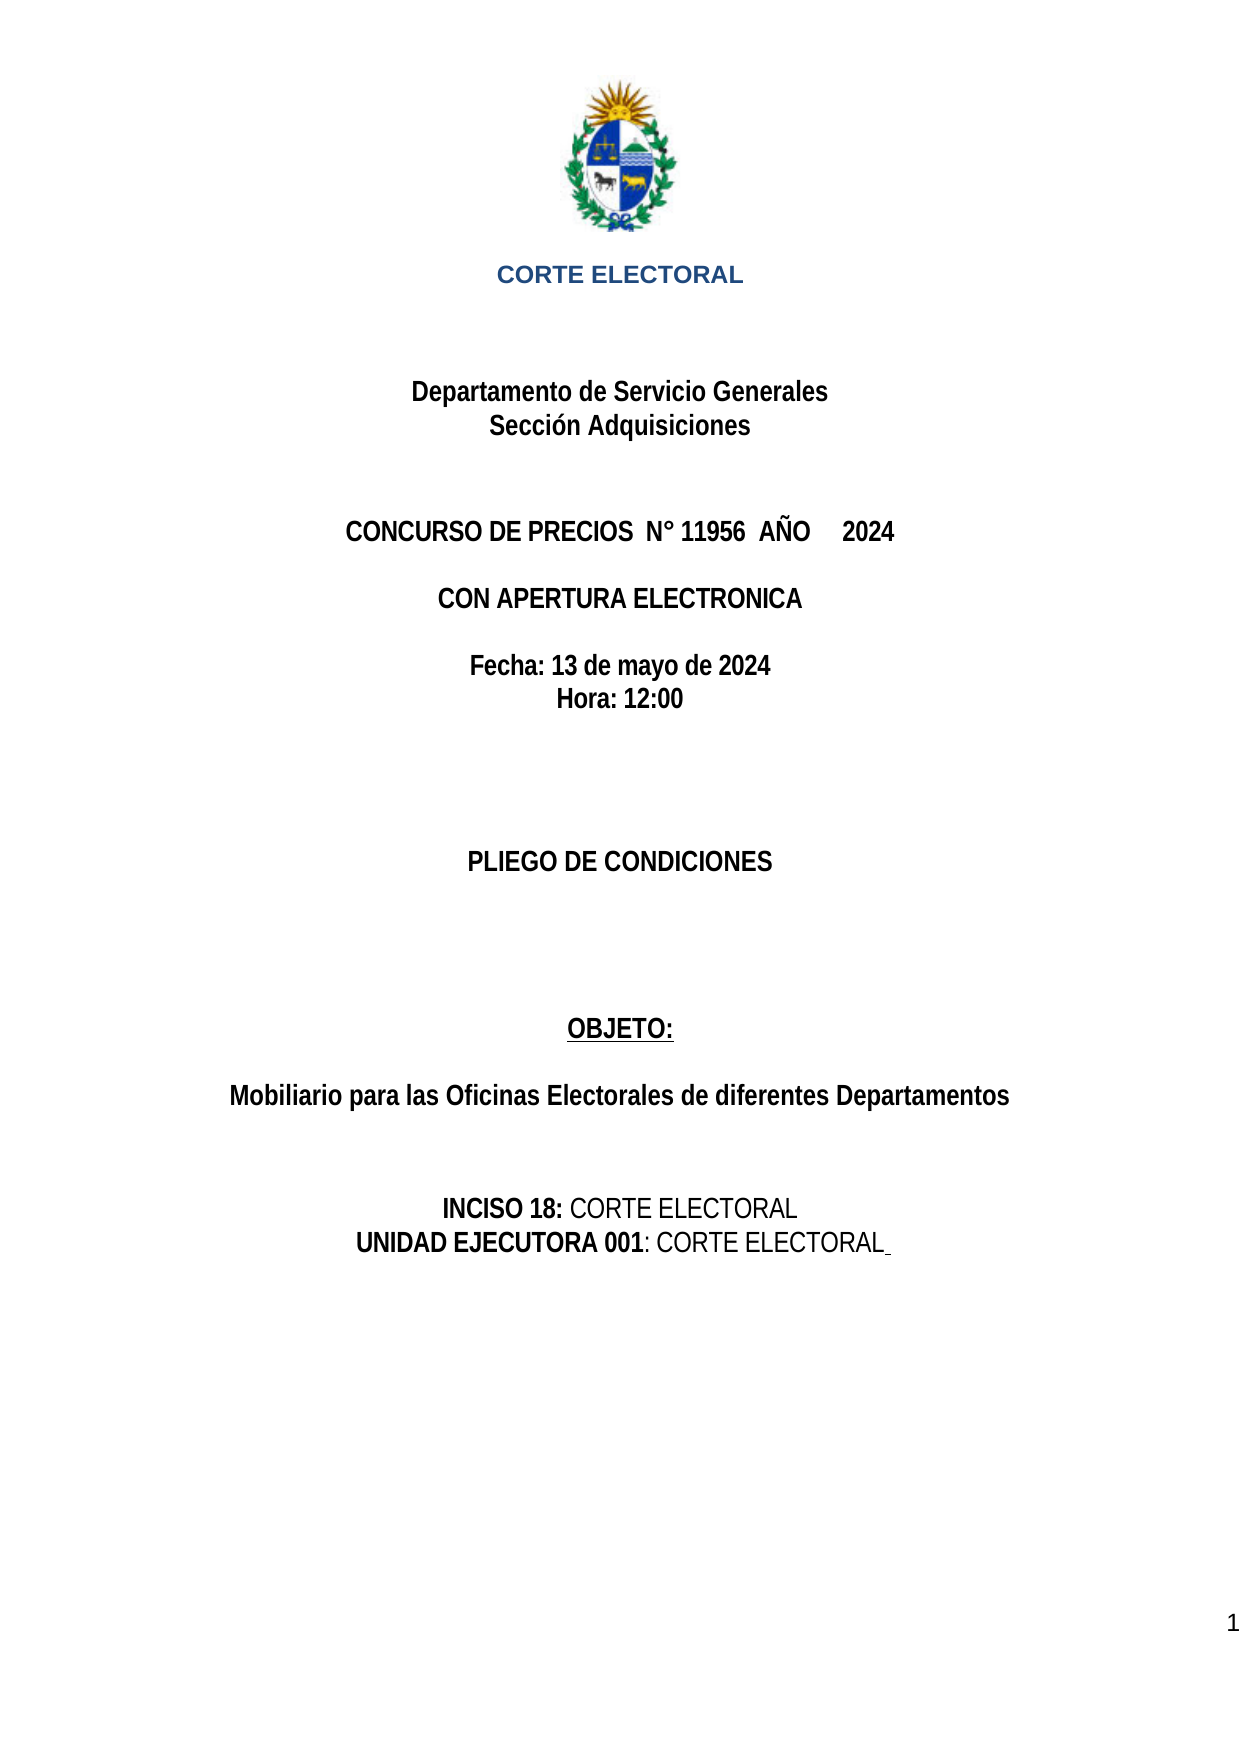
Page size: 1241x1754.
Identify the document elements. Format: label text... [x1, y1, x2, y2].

text OBJETO: [75, 1012, 1165, 1045]
text Mobiliario para las Oficinas Electorales de diferentes Departamentos [75, 1078, 1165, 1112]
text CONCURSO DE PRECIOS N° 11956 AÑO 2024 [75, 514, 1165, 548]
picture [560, 75, 681, 232]
text INCISO 18: CORTE ELECTORAL UNIDAD EJECUTORA 001: CORTE ELECTORAL [75, 1191, 1165, 1258]
text Hora: 12:00 [75, 682, 1165, 715]
subtitle Departamento de Servicio Generales Sección Adquisiciones [75, 374, 1165, 441]
text Fecha: 13 de mayo de 2024 [75, 648, 1165, 682]
text CON APERTURA ELECTRONICA [75, 581, 1165, 615]
text PLIEGO DE CONDICIONES [75, 844, 1165, 878]
